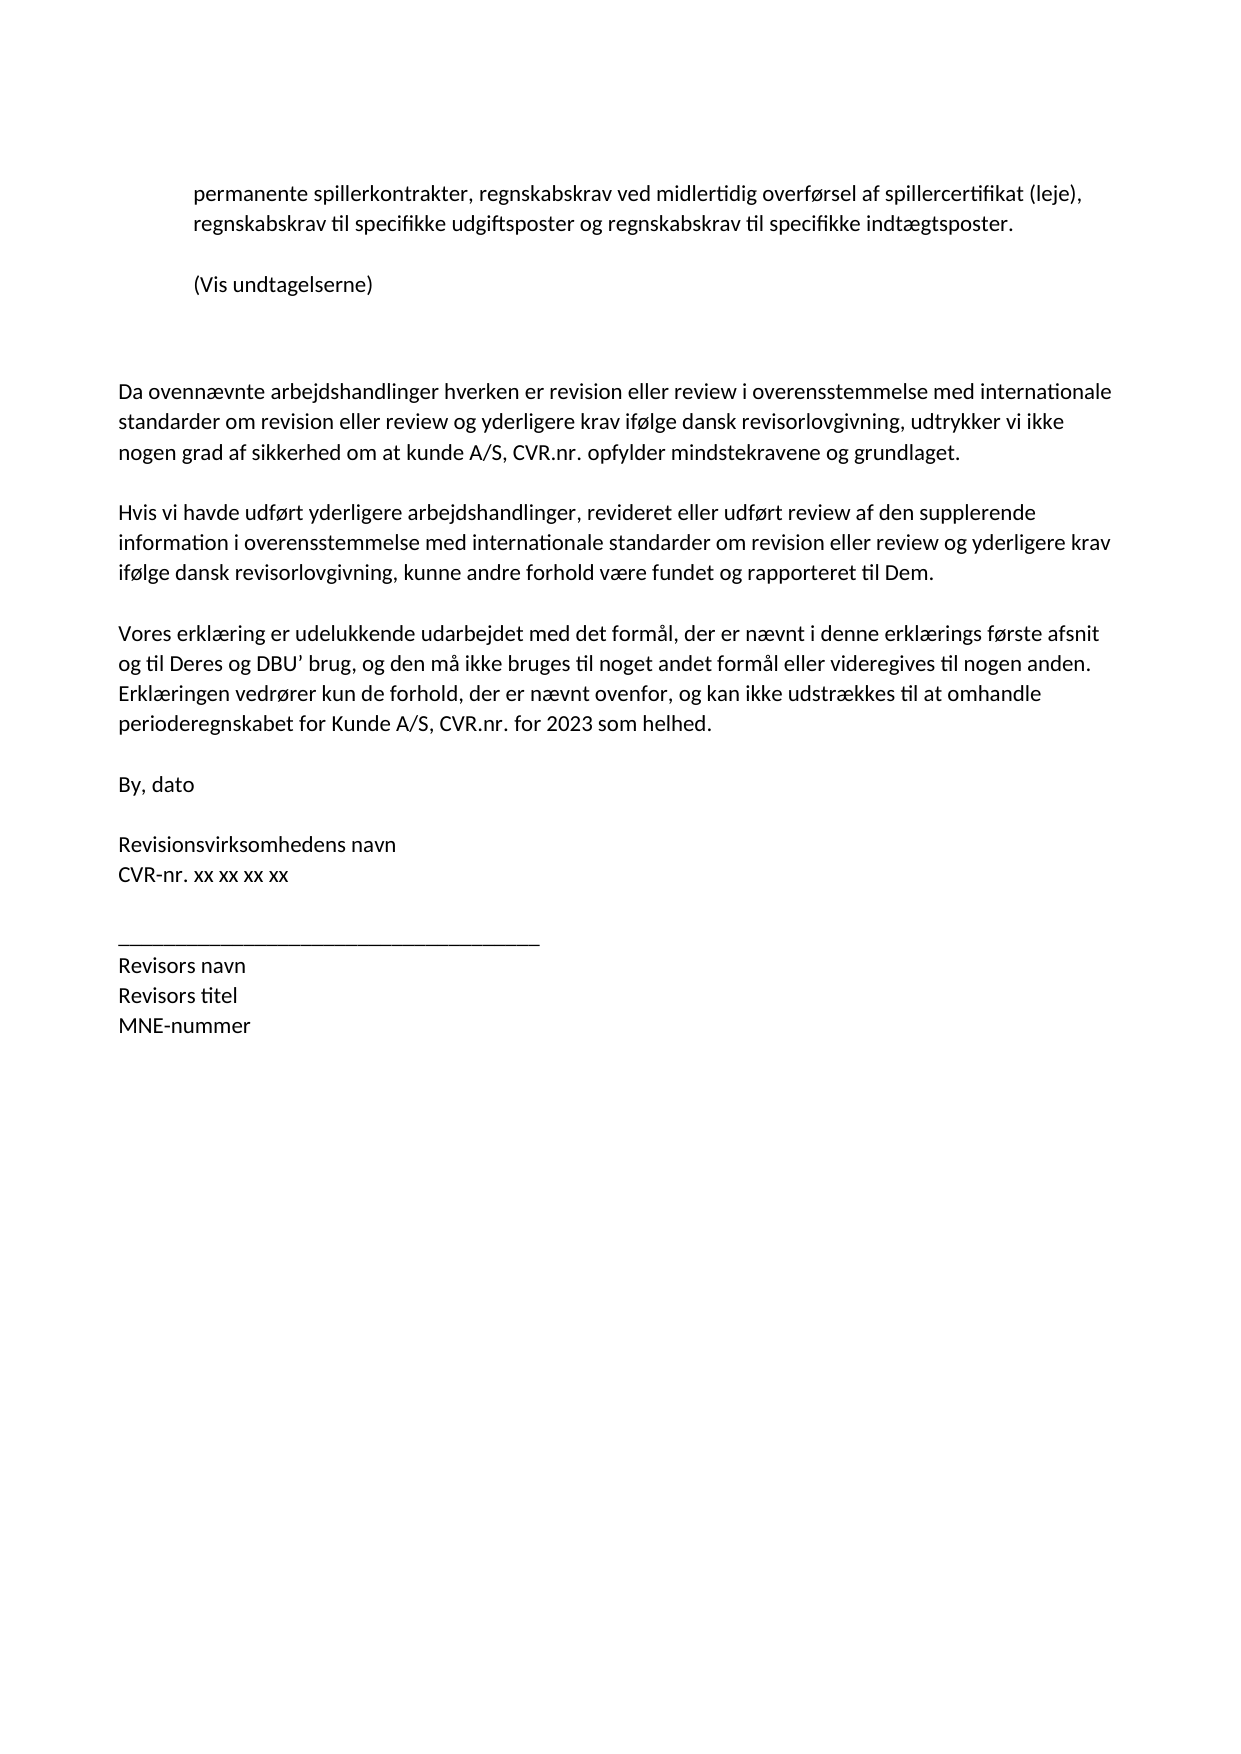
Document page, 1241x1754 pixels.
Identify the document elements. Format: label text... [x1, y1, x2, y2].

text Revisors titel MNE-nummer [118, 979, 1122, 1040]
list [156, 177, 1122, 238]
text _____________________________________ [118, 919, 1122, 949]
text By, dato [118, 768, 1122, 798]
list (Vis undtagelserne) [193, 268, 1122, 298]
text Revisors navn [118, 949, 1122, 979]
text Hvis vi havde udført yderligere arbejdshandlinger, revideret eller udført review af den supplerende information i overensstemmelse med internationale standarder om revision eller review og yderligere krav ifølge dansk revisorlovgivning, kunne andre forhold være fundet og rapporteret til Dem. [118, 496, 1122, 587]
text Da ovennævnte arbejdshandlinger hverken er revision eller review i overensstemmelse med internationale standarder om revision eller review og yderligere krav ifølge dansk revisorlovgivning, udtrykker vi ikke nogen grad af sikkerhed om at kunde A/S, CVR.nr. opfylder mindstekravene og grundlaget. [118, 375, 1122, 466]
text Vores erklæring er udelukkende udarbejdet med det formål, der er nævnt i denne erklærings første afsnit og til Deres og DBU’ brug, og den må ikke bruges til noget andet formål eller videregives til nogen anden. Erklæringen vedrører kun de forhold, der er nævnt ovenfor, og kan ikke udstrækkes til at omhandle perioderegnskabet for Kunde A/S, CVR.nr. for 2023 som helhed. [118, 617, 1122, 738]
text CVR-nr. xx xx xx xx [118, 858, 1122, 889]
text Revisionsvirksomhedens navn [118, 828, 1122, 858]
